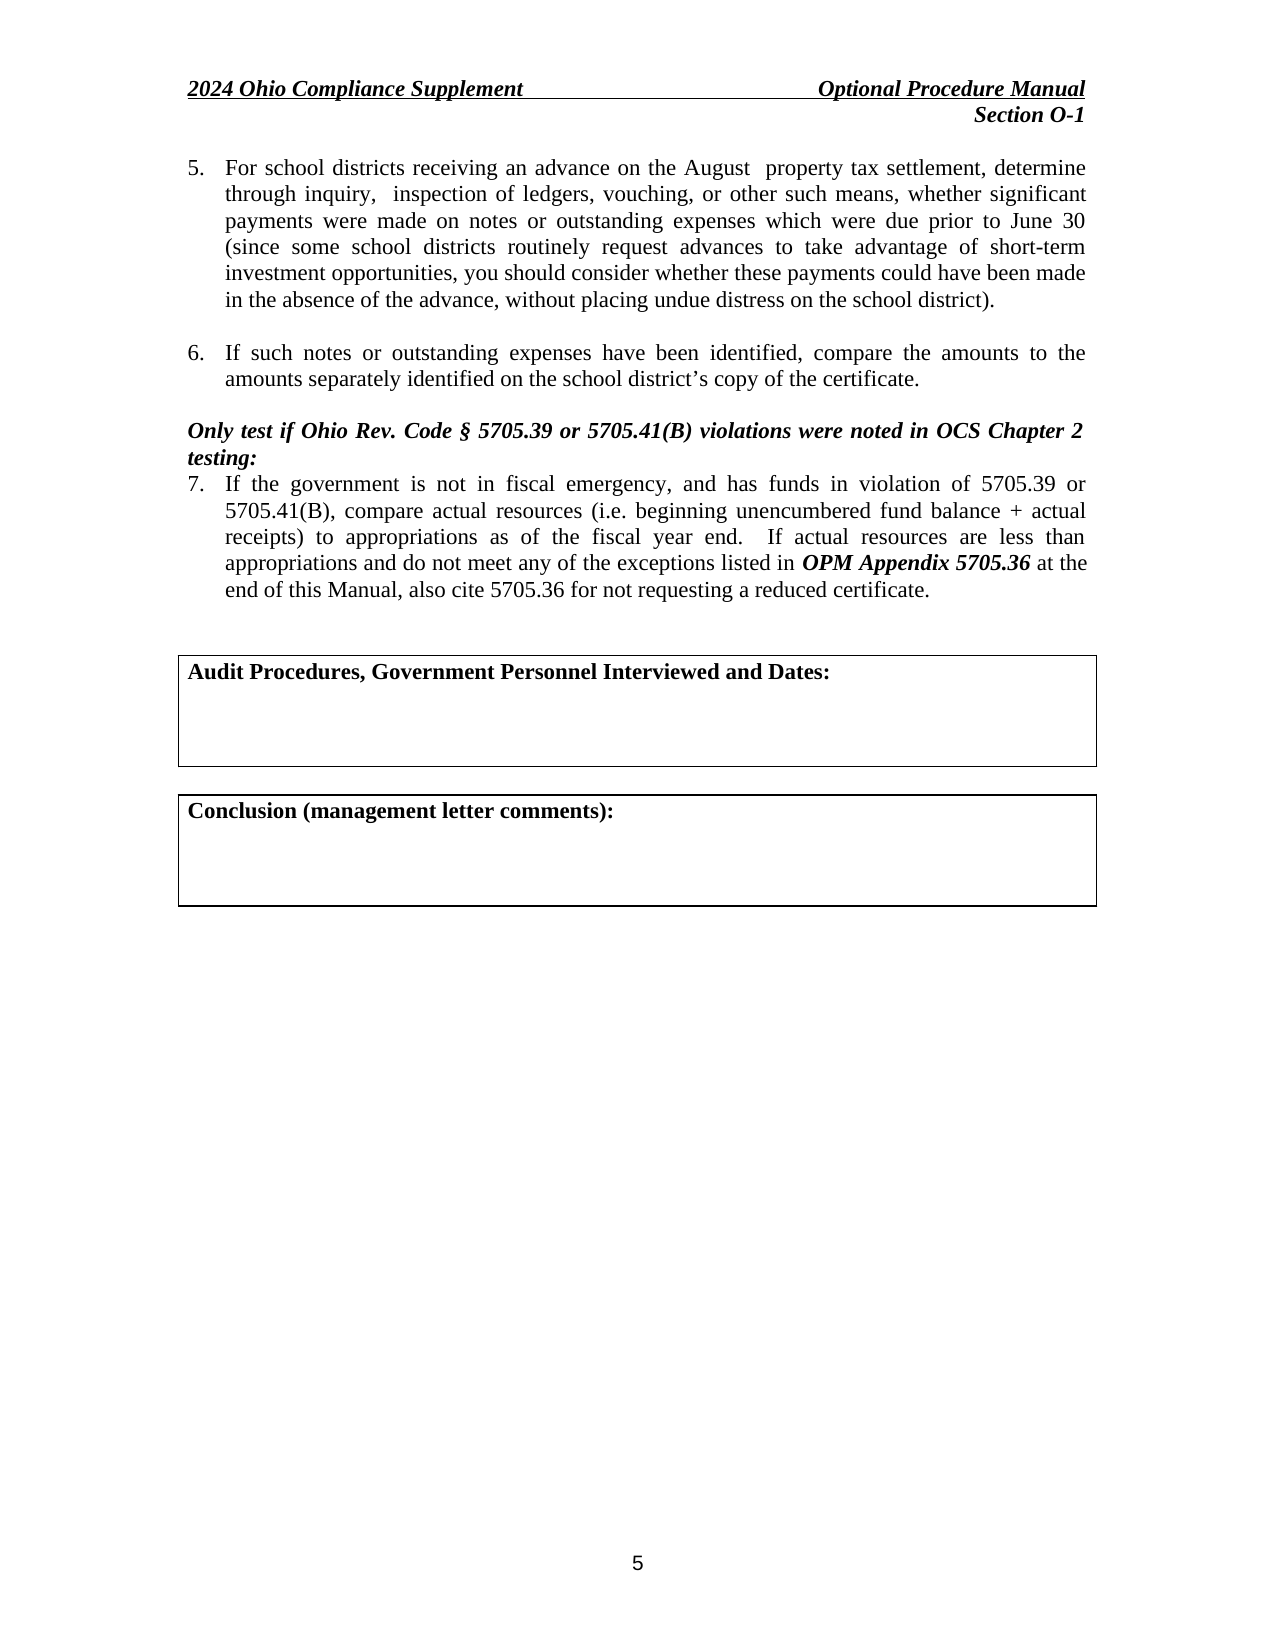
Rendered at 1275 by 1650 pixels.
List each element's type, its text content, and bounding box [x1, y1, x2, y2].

list If such notes or outstanding expenses have been identified, compare the amounts to the amounts separately identified on the school district’s copy of the certificate. [187, 338, 1087, 391]
text Conclusion (management letter comments): [179, 796, 1096, 824]
list If the government is not in fiscal emergency, and has funds in violation of 5705.39 or 5705.41(B), compare actual resources (i.e. beginning unencumbered fund balance + actual receipts) to appropriations as of the fiscal year end. If actual resources are less than appropriations and do not meet any of the exceptions listed in OPM Appendix 5705.36 at the end of this Manual, also cite 5705.36 for not requesting a reduced certificate. [187, 470, 1087, 602]
text Audit Procedures, Government Personnel Interviewed and Dates: [179, 656, 1096, 685]
list For school districts receiving an advance on the August property tax settlement, determine through inquiry, inspection of ledgers, vouching, or other such means, whether significant payments were made on notes or outstanding expenses which were due prior to June 30 (since some school districts routinely request advances to take advantage of short-term investment opportunities, you should consider whether these payments could have been made in the absence of the advance, without placing undue distress on the school district). [187, 154, 1087, 312]
text Only test if Ohio Rev. Code § 5705.39 or 5705.41(B) violations were noted in OCS Chapter 2 testing: [187, 418, 1087, 470]
